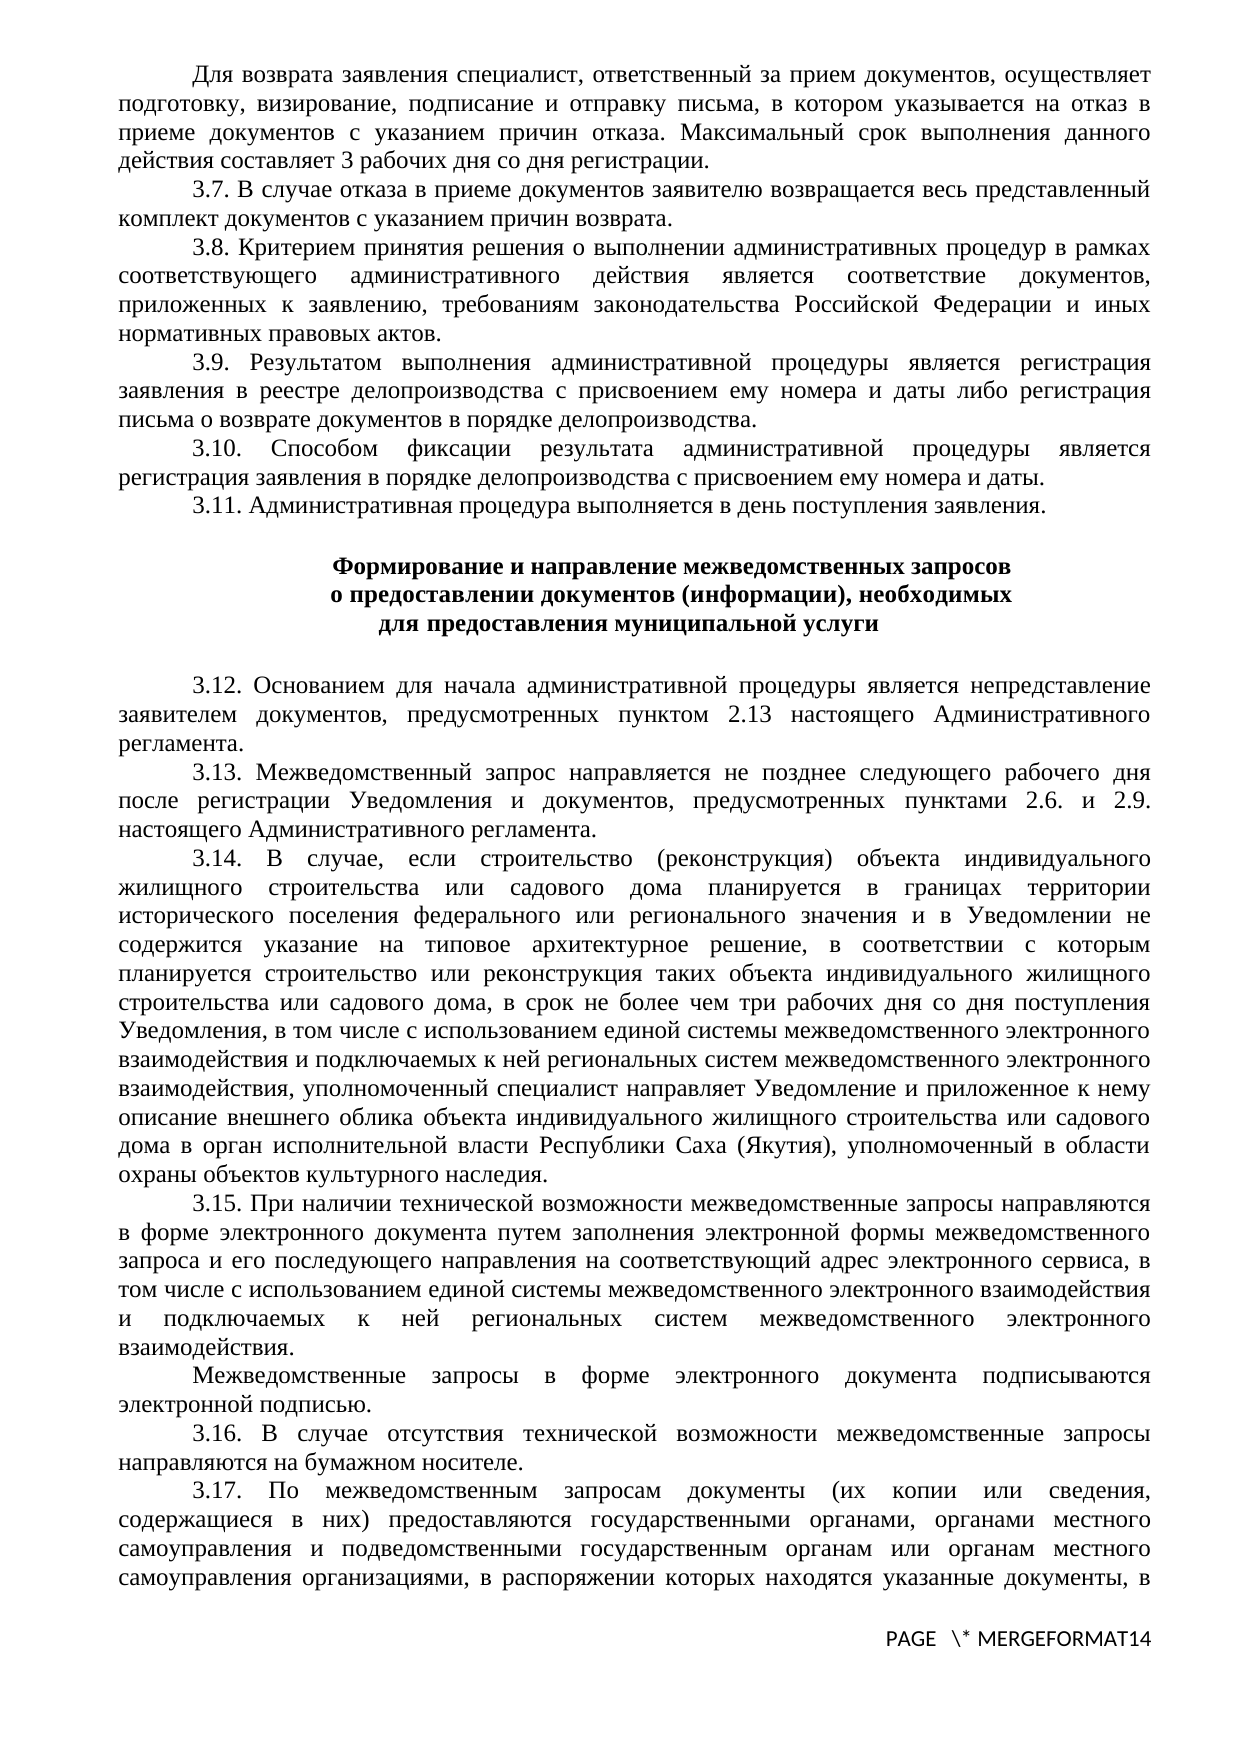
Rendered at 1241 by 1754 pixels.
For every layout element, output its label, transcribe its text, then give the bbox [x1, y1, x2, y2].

text Формирование и направление межведомственных запросов [118, 551, 1152, 579]
text 3.13. Межведомственный запрос направляется не позднее следующего рабочего дня после регистрации Уведомления и документов, предусмотренных пунктами 2.6. и 2.9. настоящего Административного регламента. [118, 757, 1152, 843]
text Для возврата заявления специалист, ответственный за прием документов, осуществляет подготовку, визирование, подписание и отправку письма, в котором указывается на отказ в приеме документов с указанием причин отказа. Максимальный срок выполнения данного действия составляет 3 рабочих дня со дня регистрации. [118, 59, 1152, 174]
text о предоставлении документов (информации), необходимых [118, 579, 1152, 608]
text 3.12. Основанием для начала административной процедуры является непредставление заявителем документов, предусмотренных пунктом 2.13 настоящего Административного регламента. [118, 671, 1152, 757]
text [118, 1476, 1152, 1591]
text 3.10. Способом фиксации результата административной процедуры является регистрация заявления в порядке делопроизводства с присвоением ему номера и даты. [118, 433, 1152, 490]
text 3.16. В случае отсутствия технической возможности межведомственные запросы направляются на бумажном носителе. [118, 1418, 1152, 1476]
text Межведомственные запросы в форме электронного документа подписываются электронной подписью. [118, 1361, 1152, 1418]
text 3.7. В случае отказа в приеме документов заявителю возвращается весь представленный комплект документов с указанием причин возврата. [118, 174, 1152, 232]
text 3.14. В случае, если строительство (реконструкция) объекта индивидуального жилищного строительства или садового дома планируется в границах территории исторического поселения федерального или регионального значения и в Уведомлении не содержится указание на типовое архитектурное решение, в соответствии с которым планируется строительство или реконструкция таких объекта индивидуального жилищного строительства или садового дома, в срок не более чем три рабочих дня со дня поступления Уведомления, в том числе с использованием единой системы межведомственного электронного взаимодействия и подключаемых к ней региональных систем межведомственного электронного взаимодействия, уполномоченный специалист направляет Уведомление и приложенное к нему описание внешнего облика объекта индивидуального жилищного строительства или садового дома в орган исполнительной власти Республики Саха (Якутия), уполномоченный в области охраны объектов культурного наследия. [118, 843, 1152, 1188]
text 3.11. Административная процедура выполняется в день поступления заявления. [118, 490, 1152, 519]
text для предоставления муниципальной услуги [118, 608, 1152, 637]
text 3.15. При наличии технической возможности межведомственные запросы направляются в форме электронного документа путем заполнения электронной формы межведомственного запроса и его последующего направления на соответствующий адрес электронного сервиса, в том числе с использованием единой системы межведомственного электронного взаимодействия и подключаемых к ней региональных систем межведомственного электронного взаимодействия. [118, 1188, 1152, 1361]
text 3.8. Критерием принятия решения о выполнении административных процедур в рамках соответствующего административного действия является соответствие документов, приложенных к заявлению, требованиям законодательства Российской Федерации и иных нормативных правовых актов. [118, 232, 1152, 347]
text 3.9. Результатом выполнения административной процедуры является регистрация заявления в реестре делопроизводства с присвоением ему номера и даты либо регистрация письма о возврате документов в порядке делопроизводства. [118, 347, 1152, 433]
